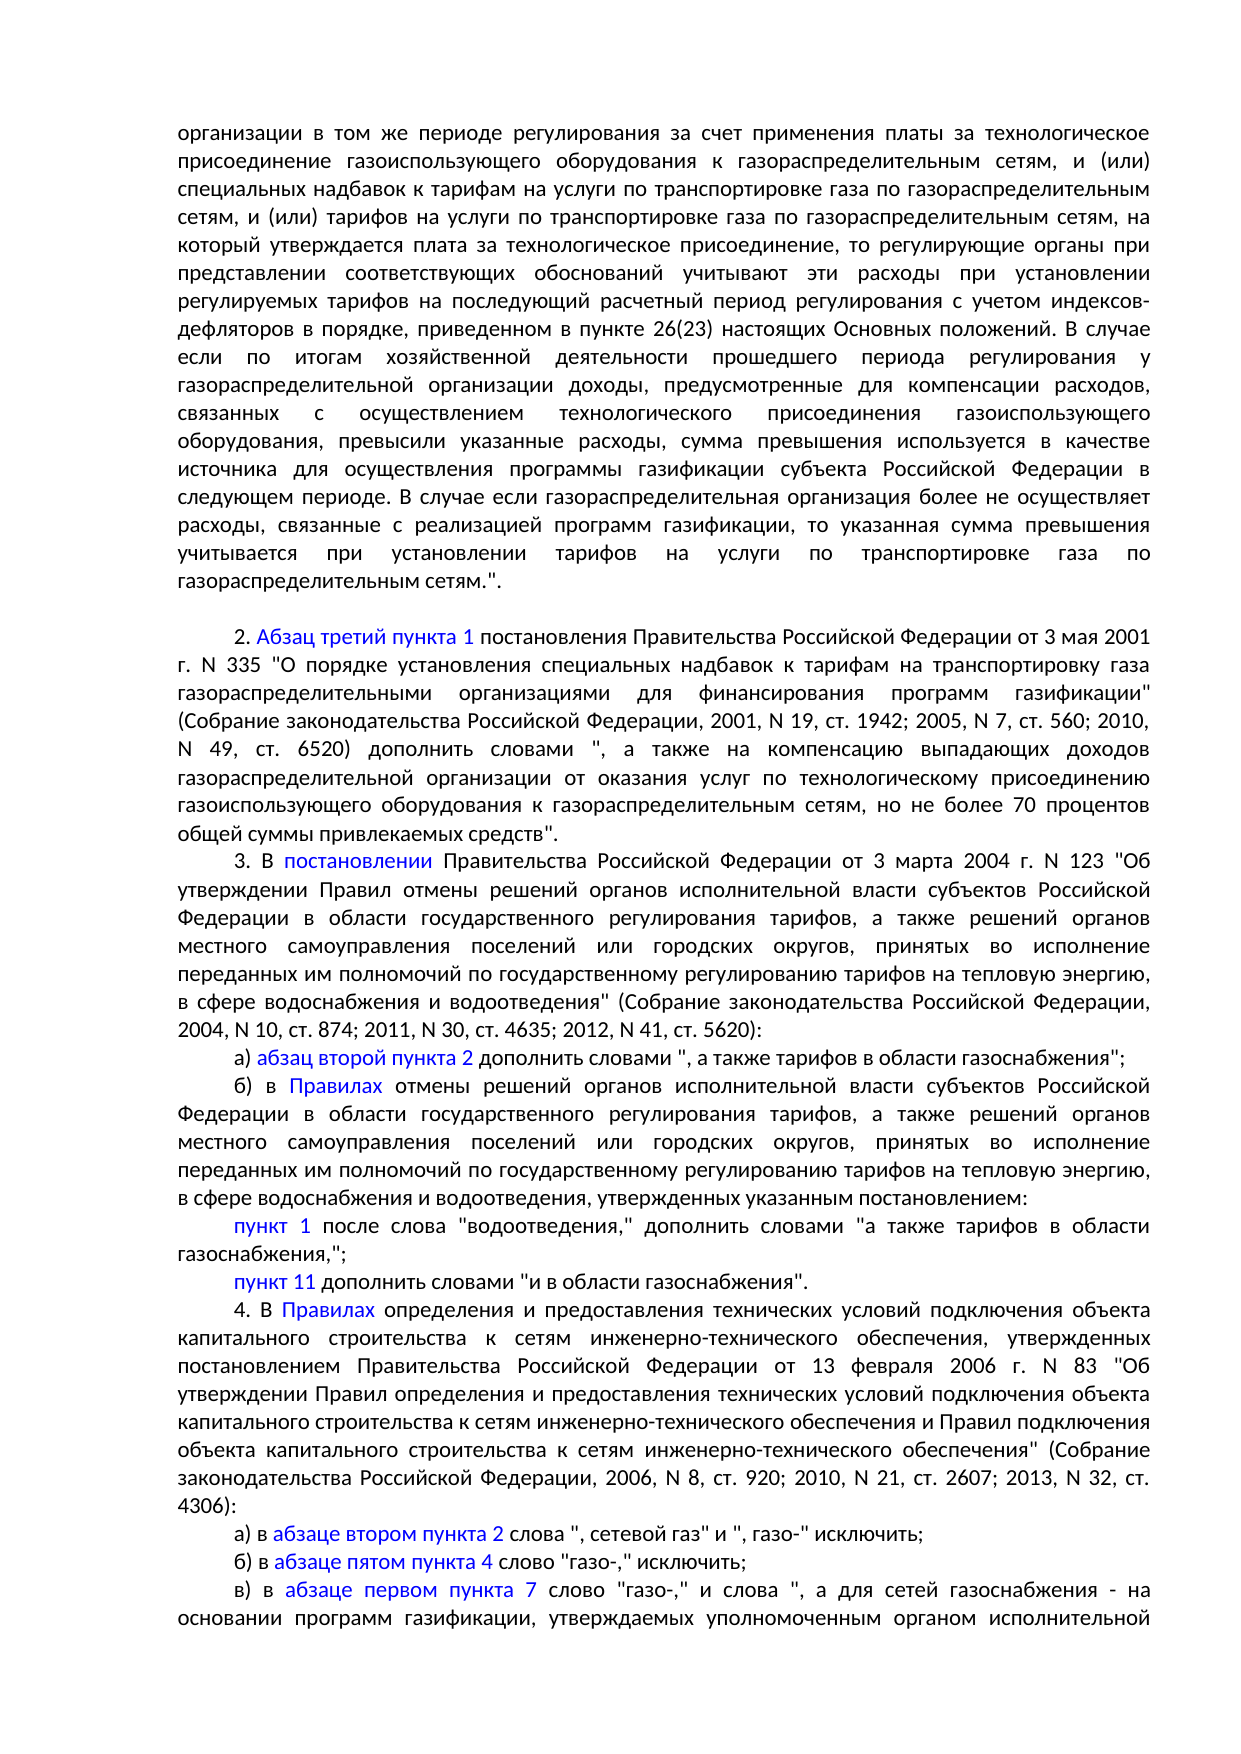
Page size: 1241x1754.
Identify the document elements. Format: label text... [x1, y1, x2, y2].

text пункт 1 после слова "водоотведения," дополнить словами "а также тарифов в области газоснабжения,"; [177, 1211, 1152, 1267]
text б) в Правилах отмены решений органов исполнительной власти субъектов Российской Федерации в области государственного регулирования тарифов, а также решений органов местного самоуправления поселений или городских округов, принятых во исполнение переданных им полномочий по государственному регулированию тарифов на тепловую энергию, в сфере водоснабжения и водоотведения, утвержденных указанным постановлением: [177, 1071, 1152, 1211]
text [177, 118, 1152, 594]
text 2. Абзац третий пункта 1 постановления Правительства Российской Федерации от 3 мая 2001 г. N 335 "О порядке установления специальных надбавок к тарифам на транспортировку газа газораспределительными организациями для финансирования программ газификации" (Собрание законодательства Российской Федерации, 2001, N 19, ст. 1942; 2005, N 7, ст. 560; 2010, N 49, ст. 6520) дополнить словами ", а также на компенсацию выпадающих доходов газораспределительной организации от оказания услуг по технологическому присоединению газоиспользующего оборудования к газораспределительным сетям, но не более 70 процентов общей суммы привлекаемых средств". [177, 622, 1152, 847]
text а) абзац второй пункта 2 дополнить словами ", а также тарифов в области газоснабжения"; [177, 1043, 1152, 1071]
text б) в абзаце пятом пункта 4 слово "газо-," исключить; [177, 1547, 1152, 1575]
text 3. В постановлении Правительства Российской Федерации от 3 марта 2004 г. N 123 "Об утверждении Правил отмены решений органов исполнительной власти субъектов Российской Федерации в области государственного регулирования тарифов, а также решений органов местного самоуправления поселений или городских округов, принятых во исполнение переданных им полномочий по государственному регулированию тарифов на тепловую энергию, в сфере водоснабжения и водоотведения" (Собрание законодательства Российской Федерации, 2004, N 10, ст. 874; 2011, N 30, ст. 4635; 2012, N 41, ст. 5620): [177, 847, 1152, 1043]
text 4. В Правилах определения и предоставления технических условий подключения объекта капитального строительства к сетям инженерно-технического обеспечения, утвержденных постановлением Правительства Российской Федерации от 13 февраля 2006 г. N 83 "Об утверждении Правил определения и предоставления технических условий подключения объекта капитального строительства к сетям инженерно-технического обеспечения и Правил подключения объекта капитального строительства к сетям инженерно-технического обеспечения" (Собрание законодательства Российской Федерации, 2006, N 8, ст. 920; 2010, N 21, ст. 2607; 2013, N 32, ст. 4306): [177, 1295, 1152, 1519]
text пункт 11 дополнить словами "и в области газоснабжения". [177, 1267, 1152, 1295]
text а) в абзаце втором пункта 2 слова ", сетевой газ" и ", газо-" исключить; [177, 1519, 1152, 1547]
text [177, 1575, 1152, 1631]
